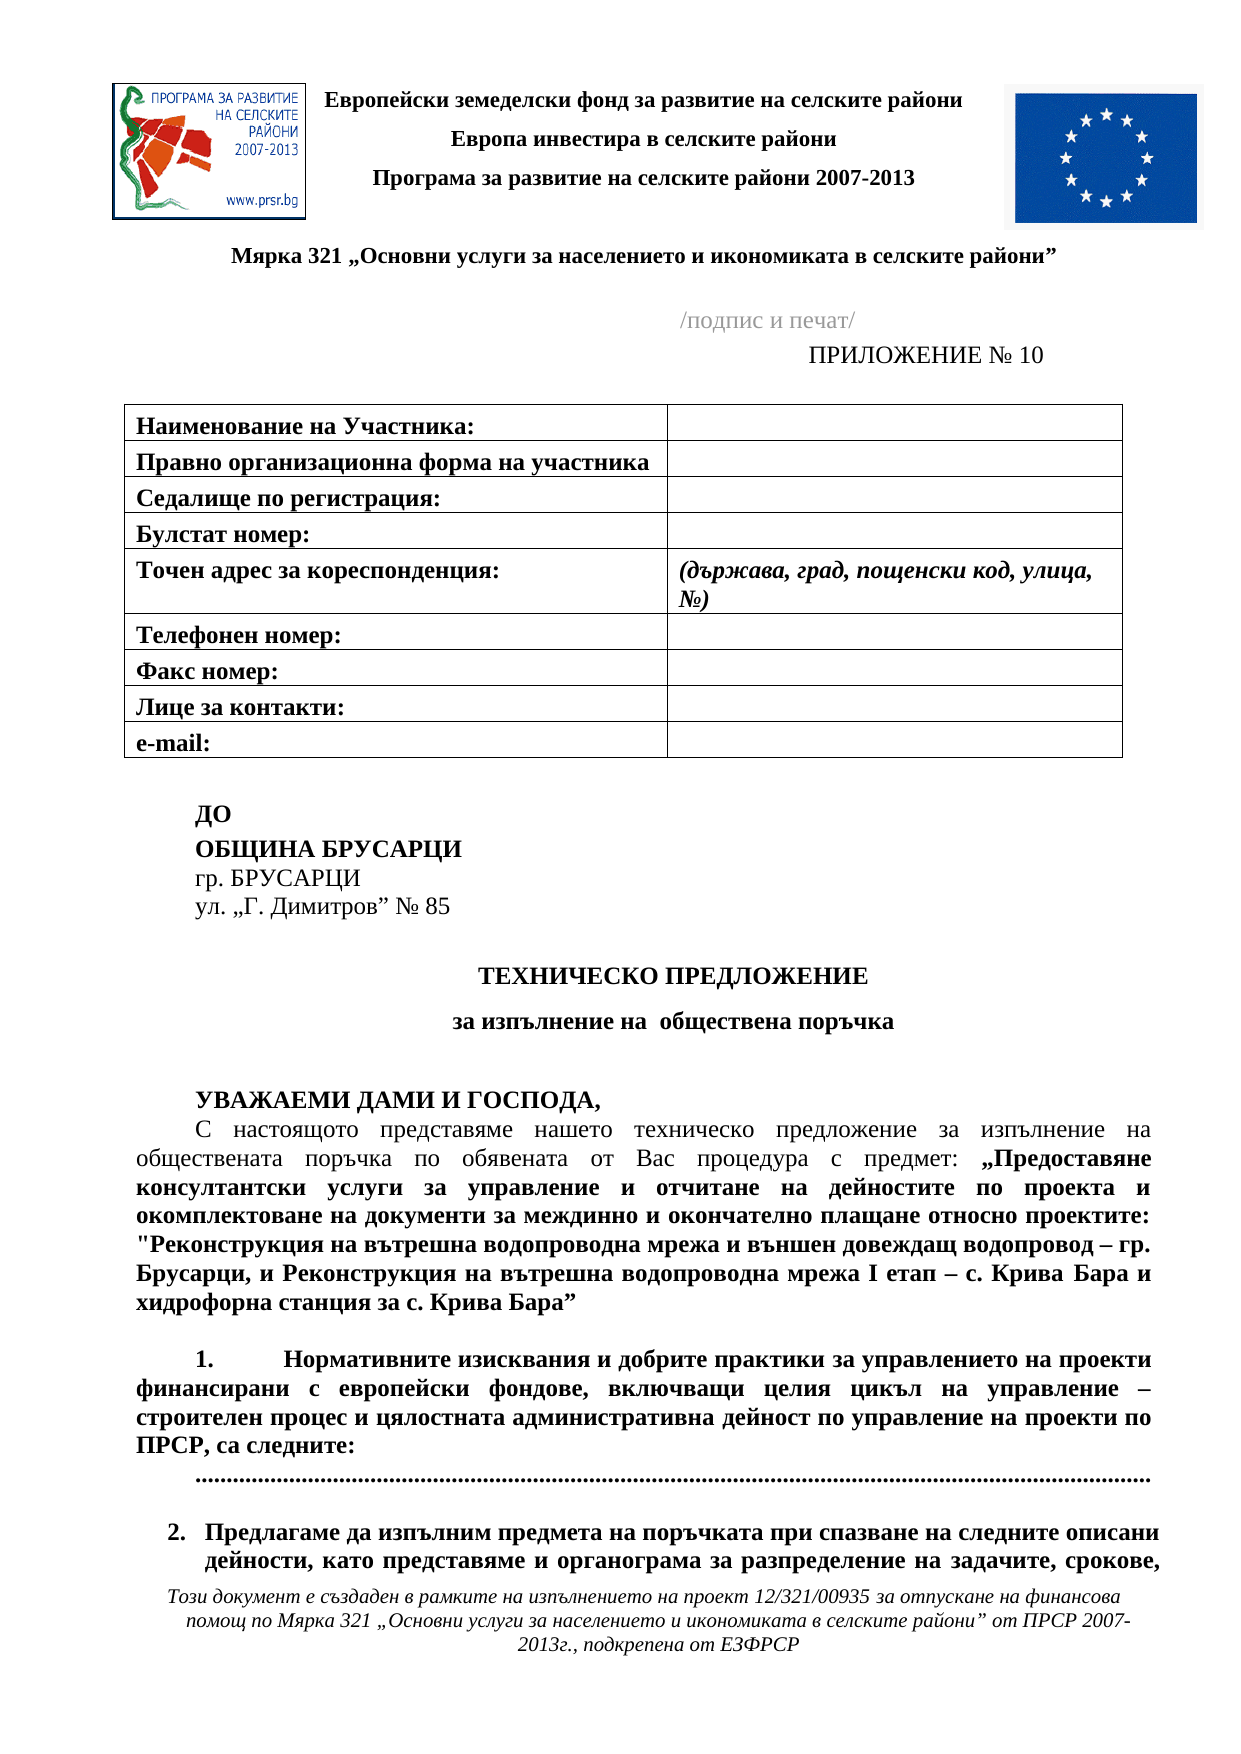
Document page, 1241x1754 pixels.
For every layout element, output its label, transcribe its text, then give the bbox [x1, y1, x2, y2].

table_cell [668, 513, 1122, 548]
table_cell [668, 477, 1122, 512]
text ......................................................................................................................................................... [136, 1459, 1152, 1488]
text С настоящото представяме нашето техническо предложение за изпълнение на обществената поръчка по обявената от Вас процедура с предмет: „Предоставяне консултантски услуги за управление и отчитане на дейностите по проекта и окомплектоване на документи за междинно и окончателно плащане относно проектите: "Реконструкция на вътрешна водопроводна мрежа и външен довеждащ водопровод – гр. Брусарци, и Реконструкция на вътрешна водопроводна мрежа І етап – с. Крива Бара и хидрофорна станция за с. Крива Бара” [136, 1114, 1152, 1315]
text УВАЖАЕМИ ДАМИ И ГОСПОДА, [136, 1085, 1152, 1114]
list Нормативните изисквания и добрите практики за управлението на проекти финансирани с европейски фондове, включващи целия цикъл на управление – строителен процес и цялостната административна дейност по управление на проекти по ПРСР, са следните: [136, 1344, 1152, 1459]
text ПРИЛОЖЕНИЕ № 10 [209, 340, 1152, 368]
text ДО [136, 799, 1152, 828]
text за изпълнение на обществена поръчка [136, 1006, 1152, 1044]
table_cell Лице за контакти: [125, 686, 667, 721]
table_cell (държава, град, пощенски код, улица, №) [668, 549, 1122, 612]
table_cell [668, 686, 1122, 721]
text Техническо ПРедложение [136, 961, 1152, 1000]
text ОБЩИНА БРУСАРЦИ [136, 834, 1152, 863]
text ул. „Г. Димитров” № 85 [195, 891, 1152, 920]
table_cell [668, 614, 1122, 648]
table_cell Точен адрес за кореспонденция: [125, 549, 667, 612]
table_cell [668, 441, 1122, 476]
table_cell Булстат номер: [125, 513, 667, 548]
picture [1004, 84, 1204, 230]
text /подпис и печат/ [136, 305, 1152, 333]
table_cell Седалище по регистрация: [125, 477, 667, 512]
table_cell Факс номер: [125, 650, 667, 684]
table_cell Телефонен номер: [125, 614, 667, 648]
picture [113, 84, 305, 219]
table_cell e-mail: [125, 722, 667, 757]
table_cell [668, 650, 1122, 684]
text гр. БРУСАРЦИ [195, 863, 1152, 891]
table_header [668, 405, 1122, 439]
table_cell [668, 722, 1122, 757]
table_cell Правно организационна форма на участника [125, 441, 667, 476]
table_header Наименование на Участника: [125, 405, 667, 439]
